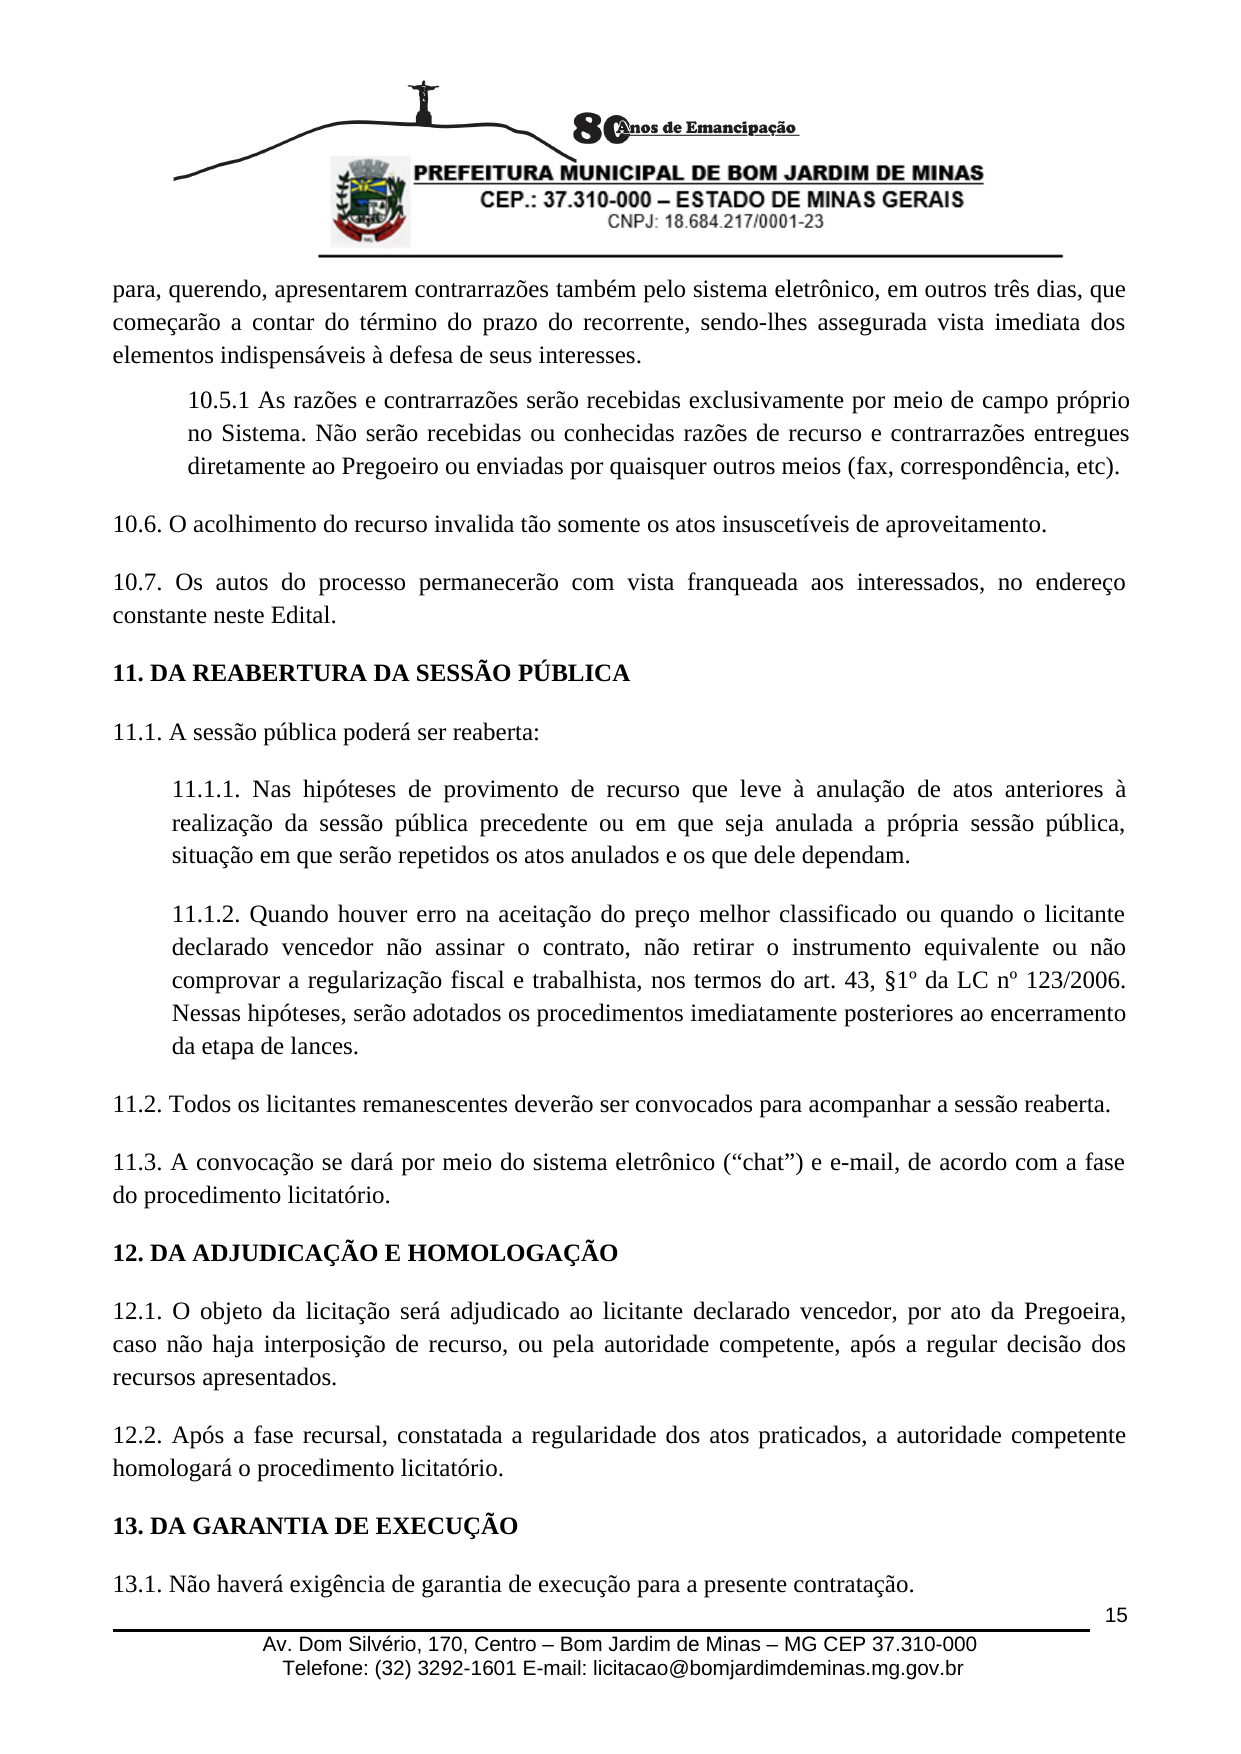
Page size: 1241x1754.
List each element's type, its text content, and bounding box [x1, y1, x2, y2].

text 11.2. Todos os licitantes remanescentes deverão ser convocados para acompanhar a sessão reaberta. [112, 1089, 1127, 1117]
text 10.7. Os autos do processo permanecerão com vista franqueada aos interessados, no endereço constante neste Edital. [112, 567, 1127, 629]
text 12. DA ADJUDICAÇÃO E HOMOLOGAÇÃO [112, 1238, 1127, 1267]
list 10.5.1 As razões e contrarrazões serão recebidas exclusivamente por meio de campo próprio no Sistema. Não serão recebidas ou conhecidas razões de recurso e contrarrazões entregues diretamente ao Pregoeiro ou enviadas por quaisquer outros meios (fax, correspondência, etc). [187, 385, 1131, 480]
text 12.2. Após a fase recursal, constatada a regularidade dos atos praticados, a autoridade competente homologará o procedimento licitatório. [112, 1420, 1127, 1482]
text 11.1. A sessão pública poderá ser reaberta: [112, 717, 1127, 745]
picture [173, 76, 1067, 274]
text 10.6. O acolhimento do recurso invalida tão somente os atos insuscetíveis de aproveitamento. [112, 509, 1127, 538]
text 12.1. O objeto da licitação será adjudicado ao licitante declarado vencedor, por ato da Pregoeira, caso não haja interposição de recurso, ou pela autoridade competente, após a regular decisão dos recursos apresentados. [112, 1296, 1127, 1391]
text 11. DA REABERTURA DA SESSÃO PÚBLICA [112, 658, 1127, 687]
text 13.1. Não haverá exigência de garantia de execução para a presente contratação. [112, 1569, 1127, 1598]
text 13. DA GARANTIA DE EXECUÇÃO [112, 1511, 1127, 1540]
text 11.1.1. Nas hipóteses de provimento de recurso que leve à anulação de atos anteriores à realização da sessão pública precedente ou em que seja anulada a própria sessão pública, situação em que serão repetidos os atos anulados e os que dele dependam. [172, 774, 1127, 869]
text 11.3. A convocação se dará por meio do sistema eletrônico (“chat”) e e-mail, de acordo com a fase do procedimento licitatório. [112, 1147, 1127, 1208]
text 11.1.2. Quando houver erro na aceitação do preço melhor classificado ou quando o licitante declarado vencedor não assinar o contrato, não retirar o instrumento equivalente ou não comprovar a regularização fiscal e trabalhista, nos termos do art. 43, §1º da LC nº 123/2006. Nessas hipóteses, serão adotados os procedimentos imediatamente posteriores ao encerramento da etapa de lances. [172, 899, 1127, 1059]
